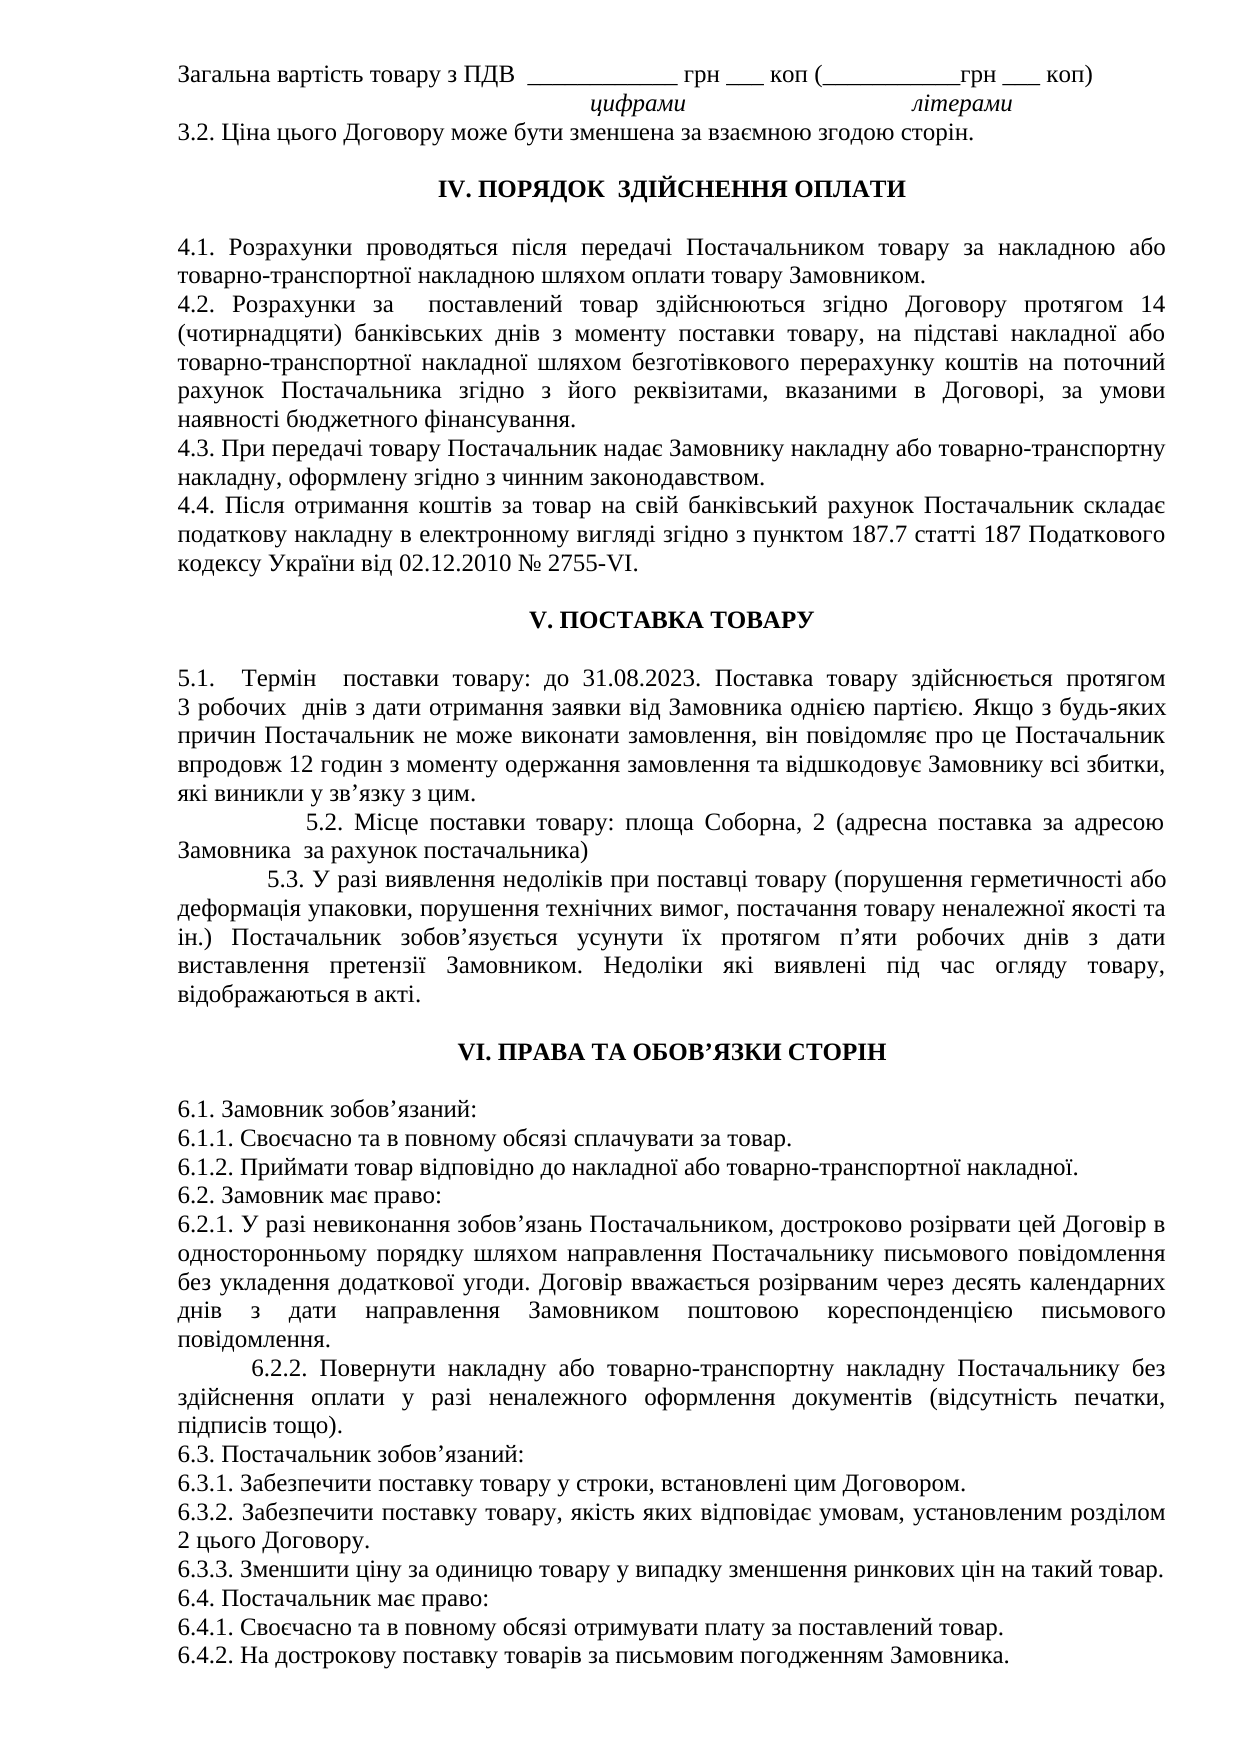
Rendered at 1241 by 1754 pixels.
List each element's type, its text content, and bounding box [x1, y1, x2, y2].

text 6.3.3. Зменшити ціну за одиницю товару у випадку зменшення ринкових цін на такий товар. [177, 1554, 1167, 1583]
text 6.4.1. Своєчасно та в повному обсязі отримувати плату за поставлений товар. [177, 1612, 1167, 1640]
text VI. ПРАВА ТА ОБОВ’ЯЗКИ СТОРІН [177, 1037, 1167, 1065]
text 6.1.2. Приймати товар відповідно до накладної або товарно-транспортної накладної. [177, 1152, 1167, 1180]
text 6.4. Постачальник має право: [177, 1583, 1167, 1612]
text 4.4. Після отримання коштів за товар на свій банківський рахунок Постачальник складає податкову накладну в електронному вигляді згідно з пунктом 187.7 статті 187 Податкового кодексу України від 02.12.2010 № 2755-VI. [177, 490, 1167, 577]
text 6.1. Замовник зобов’язаний: [177, 1094, 1167, 1123]
text 6.3.1. Забезпечити поставку товару у строки, встановлені цим Договором. [177, 1468, 1167, 1497]
text 4.3. При передачі товару Постачальник надає Замовнику накладну або товарно-транспортну накладну, оформлену згідно з чинним законодавством. [177, 433, 1167, 490]
text 6.3.2. Забезпечити поставку товару, якість яких відповідає умовам, установленим розділом 2 цього Договору. [177, 1497, 1167, 1554]
text 6.2.1. У разі невиконання зобов’язань Постачальником, достроково розірвати цей Договір в односторонньому порядку шляхом направлення Постачальнику письмового повідомлення без укладення додаткової угоди. Договір вважається розірваним через десять календарних днів з дати направлення Замовником поштовою кореспонденцією письмового повідомлення. [177, 1209, 1167, 1353]
text 3.2. Ціна цього Договору може бути зменшена за взаємною згодою сторін. [177, 117, 1167, 145]
text 6.2.2. Повернути накладну або товарно-транспортну накладну Постачальнику без здійснення оплати у разі неналежного оформлення документів (відсутність печатки, підписів тощо). [177, 1353, 1167, 1439]
text 5.2. Місце поставки товару: площа Соборна, 2 (адресна поставка за адресою Замовника за рахунок постачальника) [177, 807, 1167, 864]
text V. ПОСТАВКА ТОВАРУ [177, 605, 1167, 634]
text IV. ПОРЯДОК ЗДІЙСНЕННЯ ОПЛАТИ [177, 174, 1167, 203]
text 4.1. Розрахунки проводяться після передачі Постачальником товару за накладною або товарно-транспортної накладною шляхом оплати товару Замовником. [177, 232, 1167, 289]
text 6.3. Постачальник зобов’язаний: [177, 1439, 1167, 1468]
text Загальна вартість товару з ПДВ ____________ грн ___ коп (___________грн ___ коп) [177, 59, 1167, 88]
text 6.2. Замовник має право: [177, 1180, 1167, 1209]
text 5.1. Термін поставки товару: до 31.08.2023. Поставка товару здійснюється протягом 3 робочих днів з дати отримання заявки від Замовника однією партією. Якщо з будь-яких причин Постачальник не може виконати замовлення, він повідомляє про це Постачальник впродовж 12 годин з моменту одержання замовлення та відшкодовує Замовнику всі збитки, які виникли у зв’язку з цим. [177, 663, 1167, 807]
text 5.3. У разі виявлення недоліків при поставці товару (порушення герметичності або деформація упаковки, порушення технічних вимог, постачання товару неналежної якості та ін.) Постачальник зобов’язується усунути їх протягом п’яти робочих днів з дати виставлення претензії Замовником. Недоліки які виявлені під час огляду товару, відображаються в акті. [177, 864, 1167, 1008]
text 6.1.1. Своєчасно та в повному обсязі сплачувати за товар. [177, 1123, 1167, 1152]
text цифрами літерами [177, 88, 1167, 117]
text 4.2. Розрахунки за поставлений товар здійснюються згідно Договору протягом 14 (чотирнадцяти) банківських днів з моменту поставки товару, на підставі накладної або товарно-транспортної накладної шляхом безготівкового перерахунку коштів на поточний рахунок Постачальника згідно з його реквізитами, вказаними в Договорі, за умови наявності бюджетного фінансування. [177, 289, 1167, 433]
text 6.4.2. На дострокову поставку товарів за письмовим погодженням Замовника. [177, 1640, 1167, 1669]
